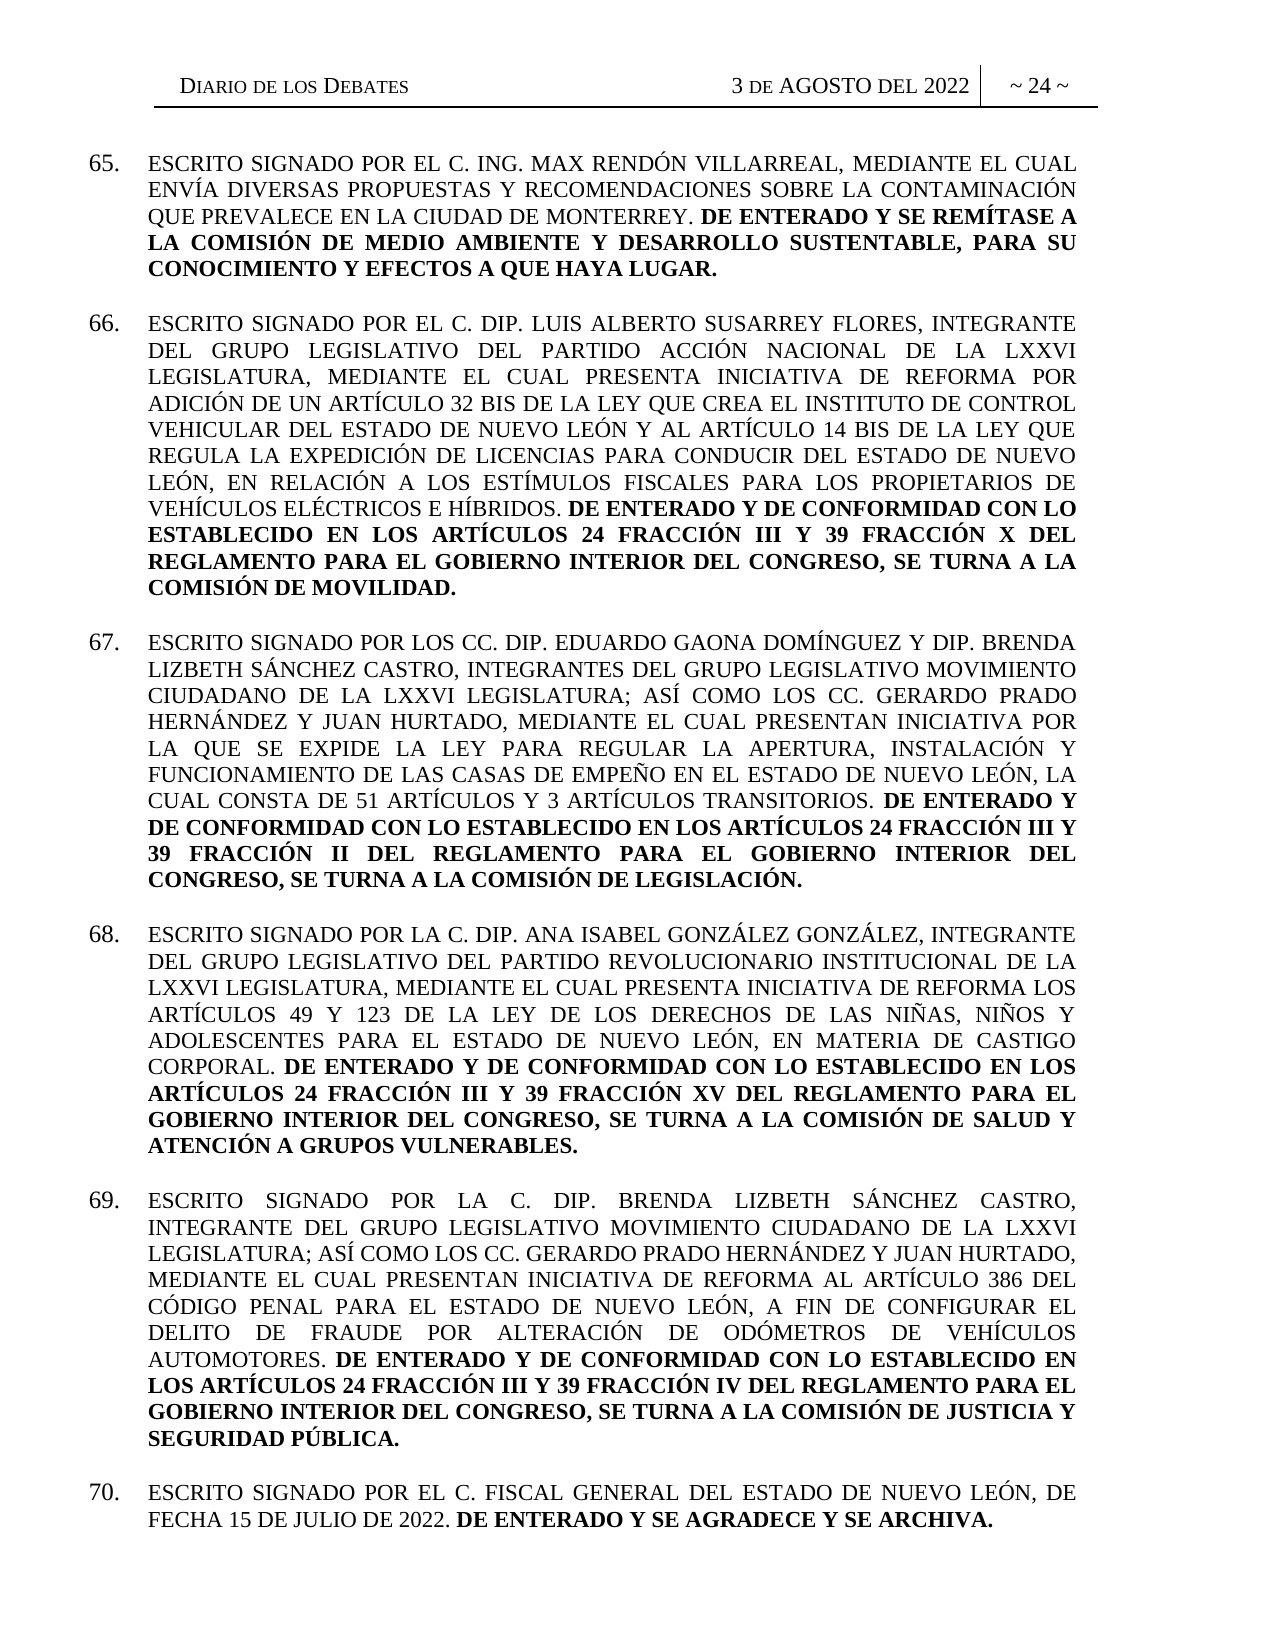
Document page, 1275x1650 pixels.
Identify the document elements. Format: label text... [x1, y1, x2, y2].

list ESCRITO SIGNADO POR LOS CC. DIP. EDUARDO GAONA DOMÍNGUEZ Y DIP. BRENDA LIZBETH SÁNCHEZ CASTRO, INTEGRANTES DEL GRUPO LEGISLATIVO MOVIMIENTO CIUDADANO DE LA LXXVI LEGISLATURA; ASÍ COMO LOS CC. GERARDO PRADO HERNÁNDEZ Y JUAN HURTADO, MEDIANTE EL CUAL PRESENTAN INICIATIVA POR LA QUE SE EXPIDE LA LEY PARA REGULAR LA APERTURA, INSTALACIÓN Y FUNCIONAMIENTO DE LAS CASAS DE EMPEÑO EN EL ESTADO DE NUEVO LEÓN, LA CUAL CONSTA DE 51 ARTÍCULOS Y 3 ARTÍCULOS TRANSITORIOS. DE ENTERADO Y DE CONFORMIDAD CON LO ESTABLECIDO EN LOS ARTÍCULOS 24 FRACCIÓN III Y 39 FRACCIÓN II DEL REGLAMENTO PARA EL GOBIERNO INTERIOR DEL CONGRESO, SE TURNA A LA COMISIÓN DE LEGISLACIÓN. [89, 627, 1077, 893]
list ESCRITO SIGNADO POR LA C. DIP. ANA ISABEL GONZÁLEZ GONZÁLEZ, INTEGRANTE DEL GRUPO LEGISLATIVO DEL PARTIDO REVOLUCIONARIO INSTITUCIONAL DE LA LXXVI LEGISLATURA, MEDIANTE EL CUAL PRESENTA INICIATIVA DE REFORMA LOS ARTÍCULOS 49 Y 123 DE LA LEY DE LOS DERECHOS DE LAS NIÑAS, NIÑOS Y ADOLESCENTES PARA EL ESTADO DE NUEVO LEÓN, EN MATERIA DE CASTIGO CORPORAL. DE ENTERADO Y DE CONFORMIDAD CON LO ESTABLECIDO EN LOS ARTÍCULOS 24 FRACCIÓN III Y 39 FRACCIÓN XV DEL REGLAMENTO PARA EL GOBIERNO INTERIOR DEL CONGRESO, SE TURNA A LA COMISIÓN DE SALUD Y ATENCIÓN A GRUPOS VULNERABLES. [89, 919, 1077, 1159]
list ESCRITO SIGNADO POR LA C. DIP. BRENDA LIZBETH SÁNCHEZ CASTRO, INTEGRANTE DEL GRUPO LEGISLATIVO MOVIMIENTO CIUDADANO DE LA LXXVI LEGISLATURA; ASÍ COMO LOS CC. GERARDO PRADO HERNÁNDEZ Y JUAN HURTADO, MEDIANTE EL CUAL PRESENTAN INICIATIVA DE REFORMA AL ARTÍCULO 386 DEL CÓDIGO PENAL PARA EL ESTADO DE NUEVO LEÓN, A FIN DE CONFIGURAR EL DELITO DE FRAUDE POR ALTERACIÓN DE ODÓMETROS DE VEHÍCULOS AUTOMOTORES. DE ENTERADO Y DE CONFORMIDAD CON LO ESTABLECIDO EN LOS ARTÍCULOS 24 FRACCIÓN III Y 39 FRACCIÓN IV DEL REGLAMENTO PARA EL GOBIERNO INTERIOR DEL CONGRESO, SE TURNA A LA COMISIÓN DE JUSTICIA Y SEGURIDAD PÚBLICA. [89, 1185, 1077, 1451]
list ESCRITO SIGNADO POR EL C. FISCAL GENERAL DEL ESTADO DE NUEVO LEÓN, DE FECHA 15 DE JULIO DE 2022. DE ENTERADO Y SE AGRADECE Y SE ARCHIVA. [89, 1477, 1077, 1532]
list ESCRITO SIGNADO POR EL C. ING. MAX RENDÓN VILLARREAL, MEDIANTE EL CUAL ENVÍA DIVERSAS PROPUESTAS Y RECOMENDACIONES SOBRE LA CONTAMINACIÓN QUE PREVALECE EN LA CIUDAD DE MONTERREY. DE ENTERADO Y SE REMÍTASE A LA COMISIÓN DE MEDIO AMBIENTE Y DESARROLLO SUSTENTABLE, PARA SU CONOCIMIENTO Y EFECTOS A QUE HAYA LUGAR. [89, 148, 1077, 282]
list ESCRITO SIGNADO POR EL C. DIP. LUIS ALBERTO SUSARREY FLORES, INTEGRANTE DEL GRUPO LEGISLATIVO DEL PARTIDO ACCIÓN NACIONAL DE LA LXXVI LEGISLATURA, MEDIANTE EL CUAL PRESENTA INICIATIVA DE REFORMA POR ADICIÓN DE UN ARTÍCULO 32 BIS DE LA LEY QUE CREA EL INSTITUTO DE CONTROL VEHICULAR DEL ESTADO DE NUEVO LEÓN Y AL ARTÍCULO 14 BIS DE LA LEY QUE REGULA LA EXPEDICIÓN DE LICENCIAS PARA CONDUCIR DEL ESTADO DE NUEVO LEÓN, EN RELACIÓN A LOS ESTÍMULOS FISCALES PARA LOS PROPIETARIOS DE VEHÍCULOS ELÉCTRICOS E HÍBRIDOS. DE ENTERADO Y DE CONFORMIDAD CON LO ESTABLECIDO EN LOS ARTÍCULOS 24 FRACCIÓN III Y 39 FRACCIÓN X DEL REGLAMENTO PARA EL GOBIERNO INTERIOR DEL CONGRESO, SE TURNA A LA COMISIÓN DE MOVILIDAD. [89, 308, 1077, 601]
